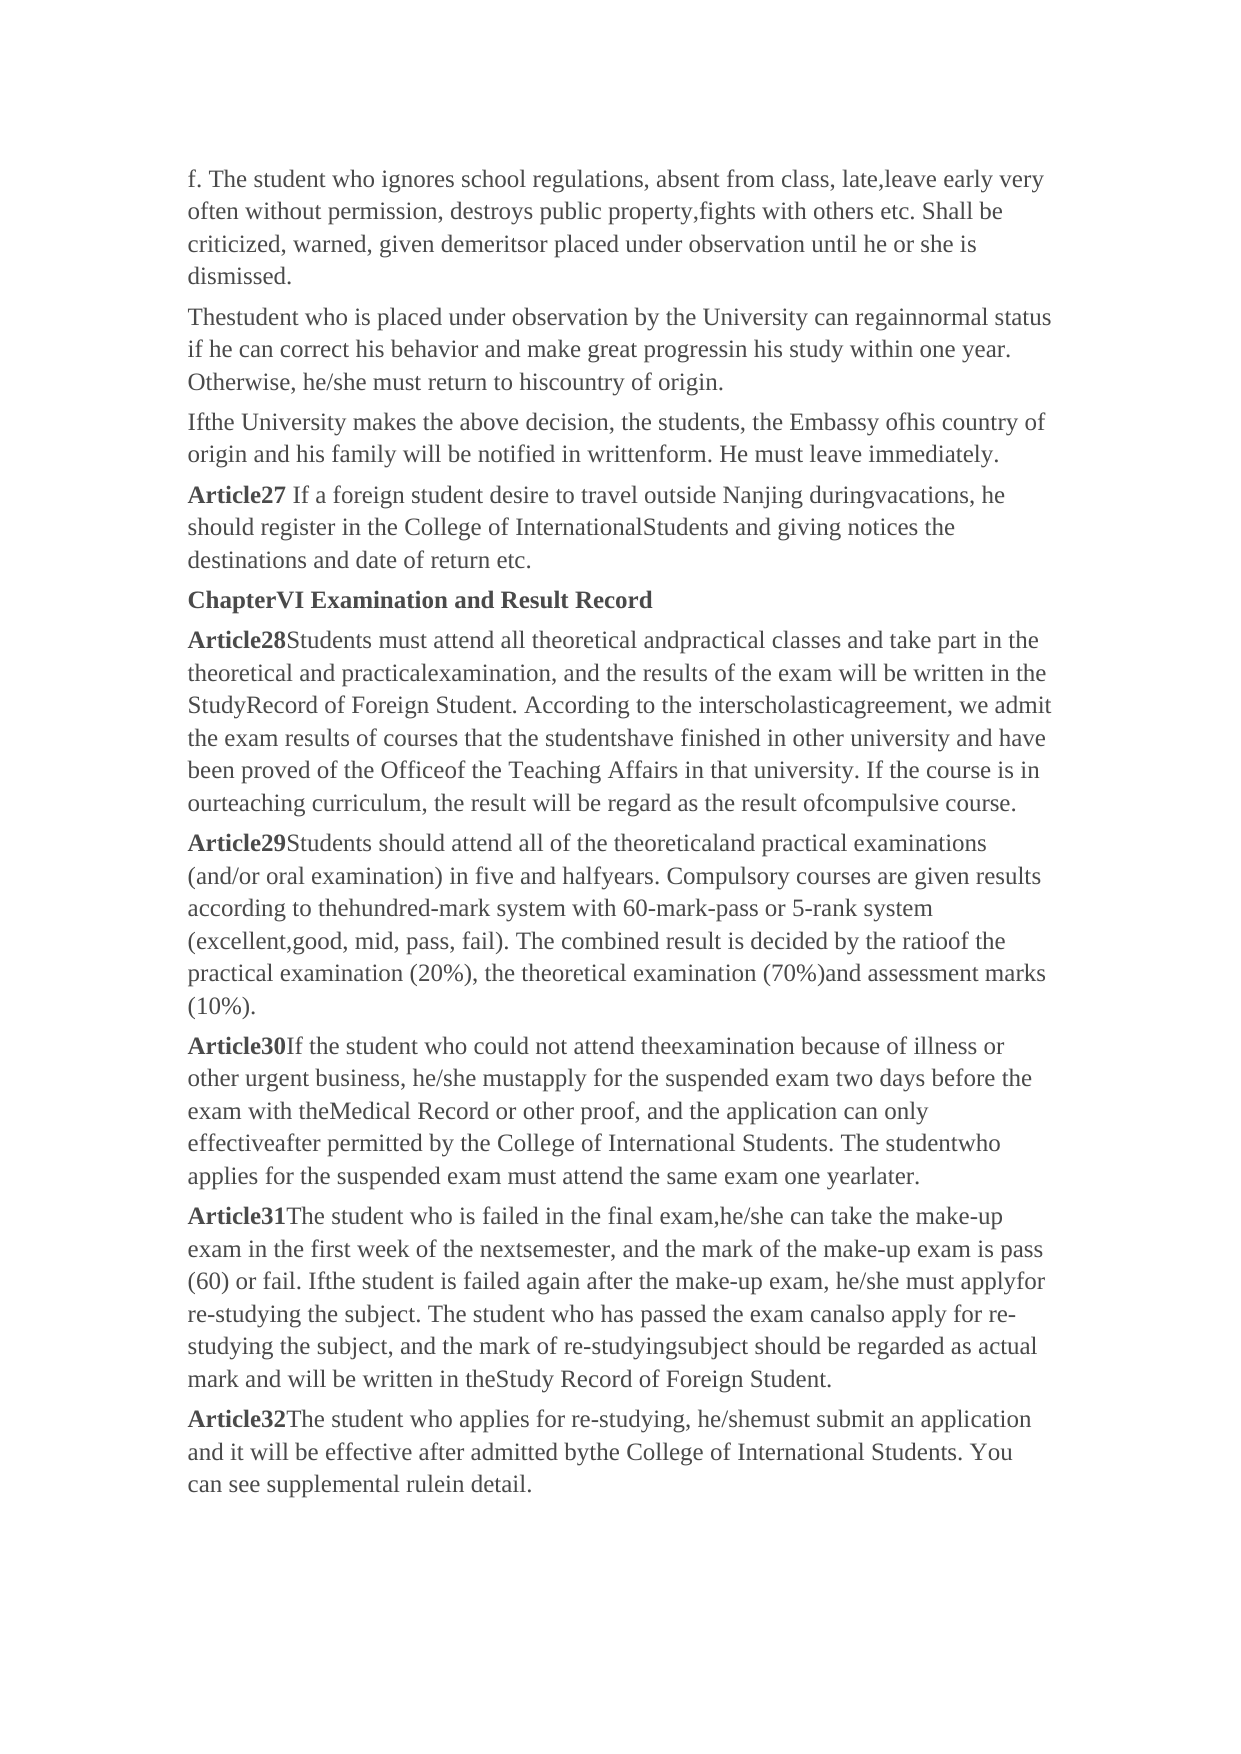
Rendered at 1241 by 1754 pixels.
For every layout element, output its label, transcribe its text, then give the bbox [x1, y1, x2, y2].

text Ifthe University makes the above decision, the students, the Embassy ofhis country of origin and his family will be notified in writtenform. He must leave immediately. [187, 405, 1053, 470]
text Article29Students should attend all of the theoreticaland practical examinations (and/or oral examination) in five and halfyears. Compulsory courses are given results according to thehundred-mark system with 60-mark-pass or 5-rank system (excellent,good, mid, pass, fail). The combined result is decided by the ratioof the practical examination (20%), the theoretical examination (70%)and assessment marks (10%). [187, 826, 1053, 1021]
text Article32The student who applies for re-studying, he/shemust submit an application and it will be effective after admitted bythe College of International Students. You can see supplemental rulein detail. [187, 1402, 1053, 1500]
text f. The student who ignores school regulations, absent from class, late,leave early very often without permission, destroys public property,fights with others etc. Shall be criticized, warned, given demeritsor placed under observation until he or she is dismissed. [187, 162, 1053, 292]
text Article28Students must attend all theoretical andpractical classes and take part in the theoretical and practicalexamination, and the results of the exam will be written in the StudyRecord of Foreign Student. According to the interscholasticagreement, we admit the exam results of courses that the studentshave finished in other university and have been proved of the Officeof the Teaching Affairs in that university. If the course is in ourteaching curriculum, the result will be regard as the result ofcompulsive course. [187, 623, 1053, 818]
text Article27 If a foreign student desire to travel outside Nanjing duringvacations, he should register in the College of InternationalStudents and giving notices the destinations and date of return etc. [187, 478, 1053, 575]
text ChapterVI Examination and Result Record [187, 583, 1053, 616]
text Thestudent who is placed under observation by the University can regainnormal status if he can correct his behavior and make great progressin his study within one year. Otherwise, he/she must return to hiscountry of origin. [187, 300, 1053, 397]
text Article30If the student who could not attend theexamination because of illness or other urgent business, he/she mustapply for the suspended exam two days before the exam with theMedical Record or other proof, and the application can only effectiveafter permitted by the College of International Students. The studentwho applies for the suspended exam must attend the same exam one yearlater. [187, 1029, 1053, 1192]
text Article31The student who is failed in the final exam,he/she can take the make-up exam in the first week of the nextsemester, and the mark of the make-up exam is pass (60) or fail. Ifthe student is failed again after the make-up exam, he/she must applyfor re-studying the subject. The student who has passed the exam canalso apply for re-studying the subject, and the mark of re-studyingsubject should be regarded as actual mark and will be written in theStudy Record of Foreign Student. [187, 1199, 1053, 1394]
